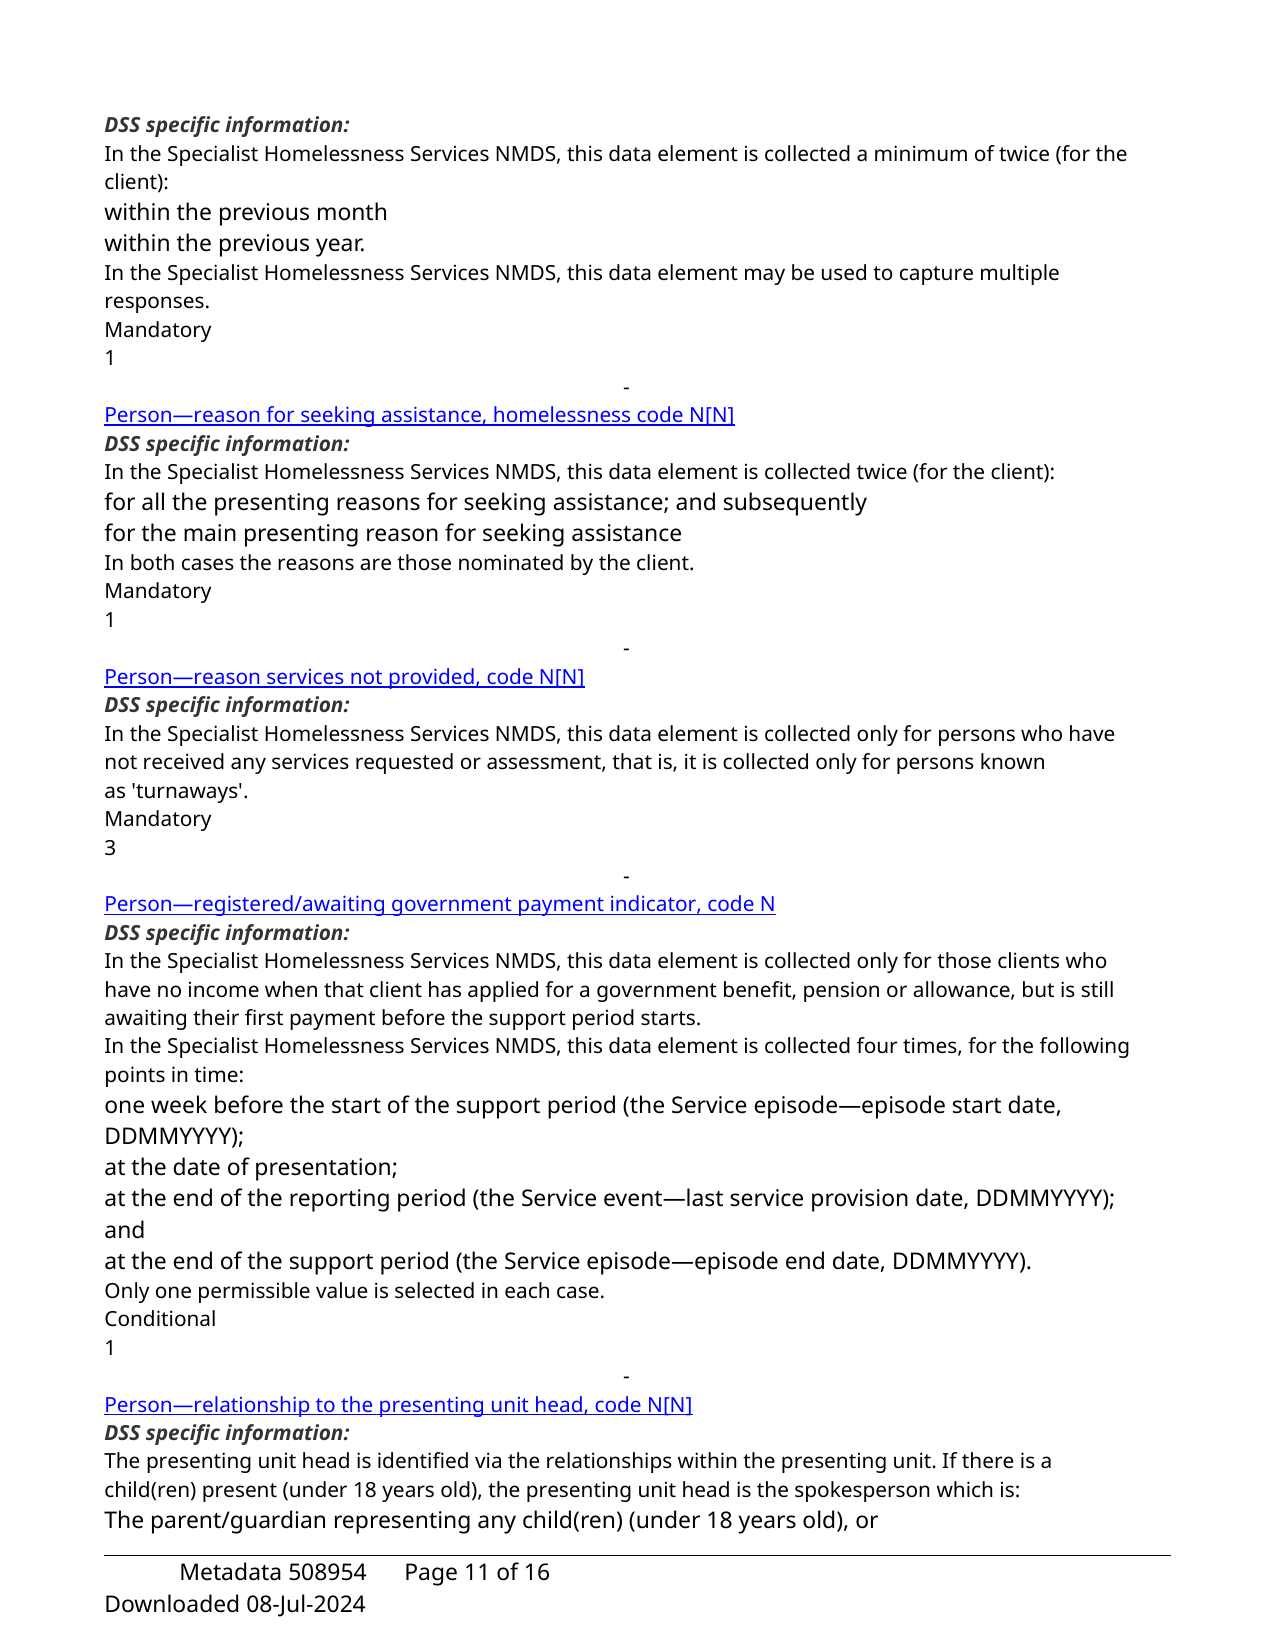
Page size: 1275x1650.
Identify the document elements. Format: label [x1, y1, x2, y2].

table_cell [93, 110, 1159, 1535]
